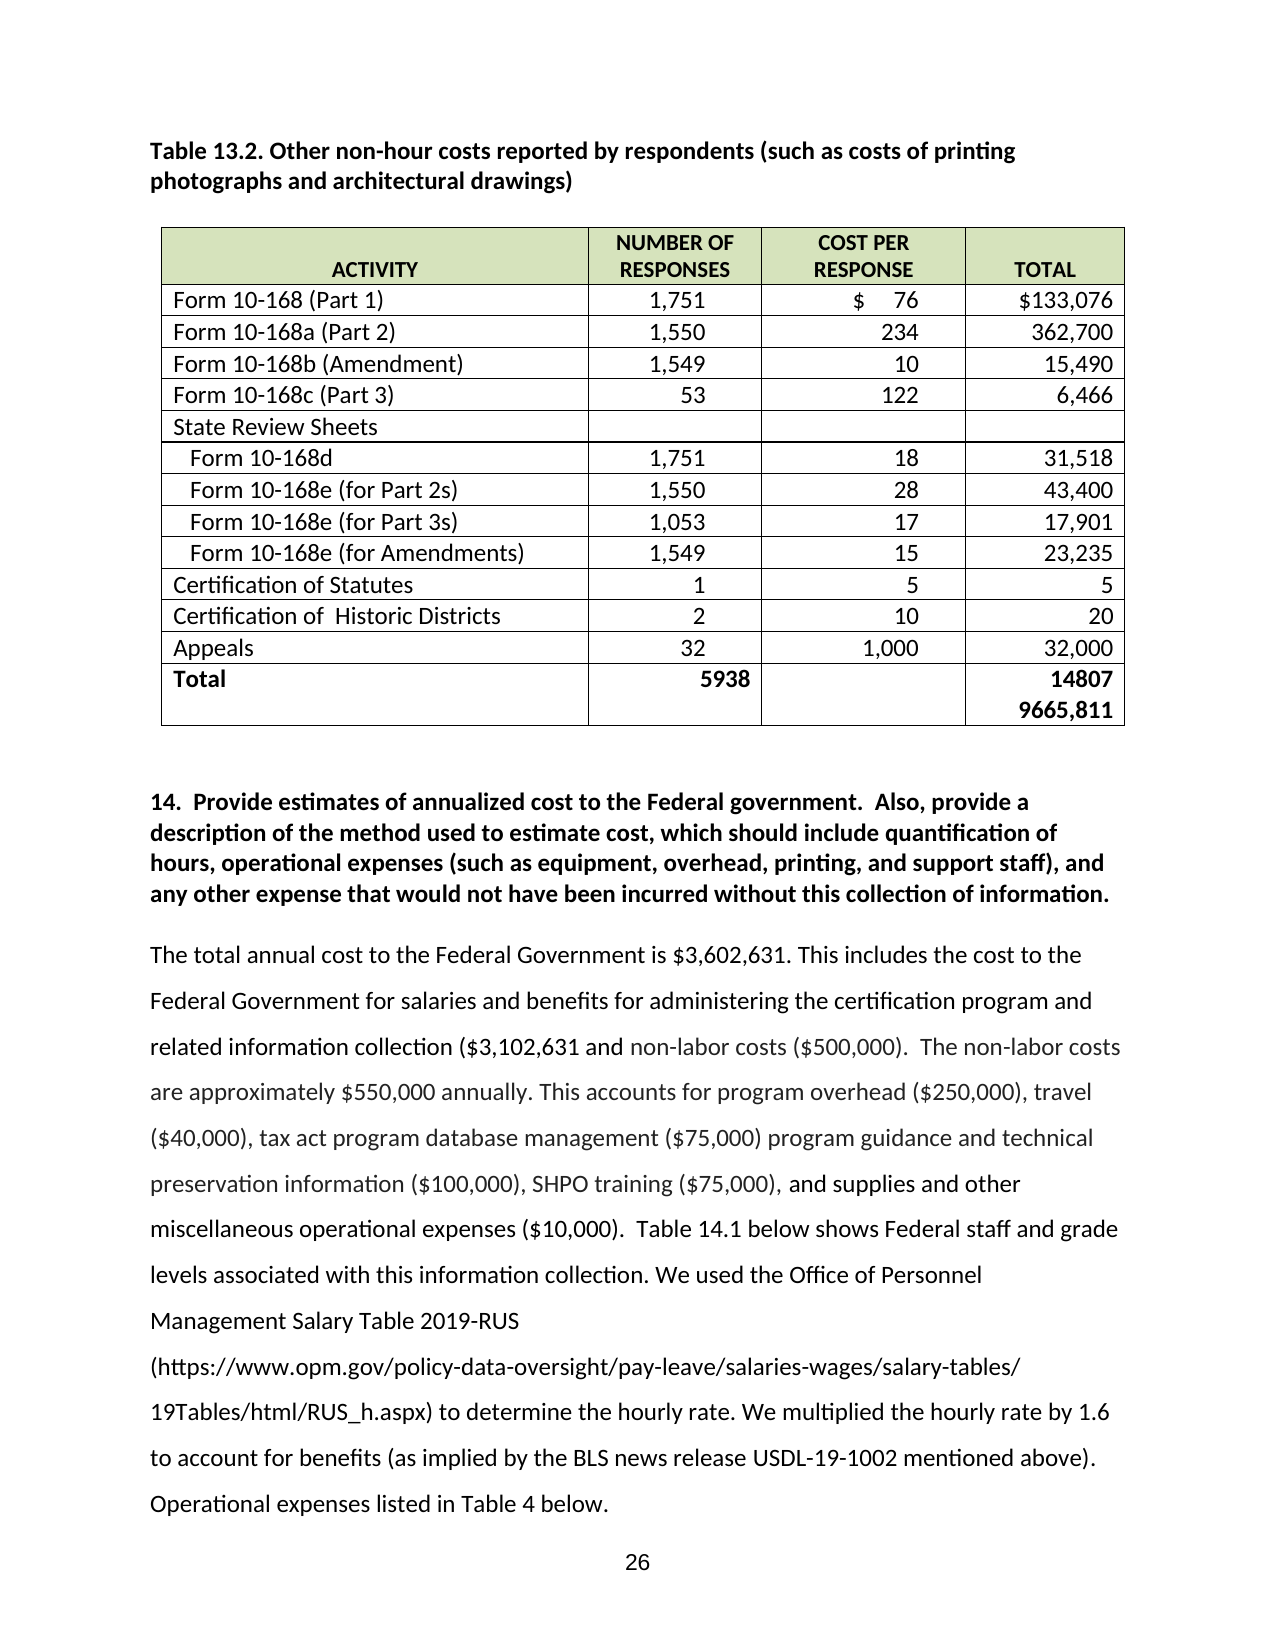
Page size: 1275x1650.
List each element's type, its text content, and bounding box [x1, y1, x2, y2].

table_cell 23,235 [966, 537, 1124, 568]
table_header ACTIVITY [162, 228, 588, 284]
table_cell Form 10-168b (Amendment) [162, 348, 588, 378]
table_cell 53 [589, 379, 761, 410]
table_cell Form 10-168d [162, 443, 588, 473]
table_cell $133,076 [966, 285, 1124, 315]
table_header NUMBER OF RESPONSES [589, 228, 761, 284]
table_cell 20 [966, 600, 1124, 631]
text The total annual cost to the Federal Government is $3,602,631. This includes the cost to the Federal Government for salaries and benefits for administering the certification program and related information collection ($3,102,631 and non-labor costs ($500,000). The non-labor costs are approximately $550,000 annually. This accounts for program overhead ($250,000), travel ($40,000), tax act program database management ($75,000) program guidance and technical preservation information ($100,000), SHPO training ($75,000), and supplies and other miscellaneous operational expenses ($10,000). Table 14.1 below shows Federal staff and grade levels associated with this information collection. We used the Office of Personnel Management Salary Table 2019-RUS (https://www.opm.gov/policy-data-oversight/pay-leave/salaries-wages/salary-tables/19Tables/html/RUS_h.aspx) to determine the hourly rate. We multiplied the hourly rate by 1.6 to account for benefits (as implied by the BLS news release USDL-19-1002 mentioned above). Operational expenses listed in Table 4 below. [150, 939, 1125, 1518]
table_cell Certification of Statutes [162, 569, 588, 599]
table_cell 5 [762, 569, 965, 599]
table_cell 32 [589, 632, 761, 662]
table_cell Form 10-168e (for Part 3s) [162, 506, 588, 536]
table_cell Form 10-168 (Part 1) [162, 285, 588, 315]
table_cell 1,550 [589, 316, 761, 347]
table_cell 18 [762, 443, 965, 473]
table_cell 32,000 [966, 632, 1124, 662]
table_cell 362,700 [966, 316, 1124, 347]
table_cell 11,841 [589, 664, 761, 724]
table_cell Certification of Historic Districts [162, 600, 588, 631]
table_cell 10 [762, 348, 965, 378]
table_cell 43,400 [966, 474, 1124, 504]
table_cell $ 76 [762, 285, 965, 315]
table_cell Total [162, 664, 588, 724]
table_cell [762, 664, 965, 724]
table_cell 17 [762, 506, 965, 536]
table_cell 28 [762, 474, 965, 504]
table_cell 1 [589, 569, 761, 599]
table_cell 122 [762, 379, 965, 410]
text 14. Provide estimates of annualized cost to the Federal government. Also, provide a description of the method used to estimate cost, which should include quantification of hours, operational expenses (such as equipment, overhead, printing, and support staff), and any other expense that would not have been incurred without this collection of information. [150, 787, 1125, 909]
table_cell State Review Sheets [162, 411, 588, 441]
table_cell 1,000 [762, 632, 965, 662]
table_cell [589, 411, 761, 441]
table_cell [762, 411, 965, 441]
table_header TOTAL [966, 228, 1124, 284]
table_cell Form 10-168e (for Amendments) [162, 537, 588, 568]
table_cell Form 10-168c (Part 3) [162, 379, 588, 410]
table_cell 1,550 [589, 474, 761, 504]
table_cell 15 [762, 537, 965, 568]
table_cell 1,549 [589, 537, 761, 568]
table_cell $665,811 [966, 664, 1124, 724]
table_cell 1,751 [589, 443, 761, 473]
table_cell Form 10-168a (Part 2) [162, 316, 588, 347]
table_cell 5 [966, 569, 1124, 599]
table_cell 1,549 [589, 348, 761, 378]
table_cell 1,751 [589, 285, 761, 315]
table_cell [966, 411, 1124, 441]
table_cell Appeals [162, 632, 588, 662]
table_cell 17,901 [966, 506, 1124, 536]
text Table 13.2. Other non-hour costs reported by respondents (such as costs of printing photographs and architectural drawings) [150, 135, 1125, 196]
table_cell 1,053 [589, 506, 761, 536]
table_cell 31,518 [966, 443, 1124, 473]
table_cell Form 10-168e (for Part 2s) [162, 474, 588, 504]
table_cell 2 [589, 600, 761, 631]
table_cell 234 [762, 316, 965, 347]
table_cell 10 [762, 600, 965, 631]
table_header COST PER RESPONSE [762, 228, 965, 284]
table_cell 6,466 [966, 379, 1124, 410]
table_cell 15,490 [966, 348, 1124, 378]
